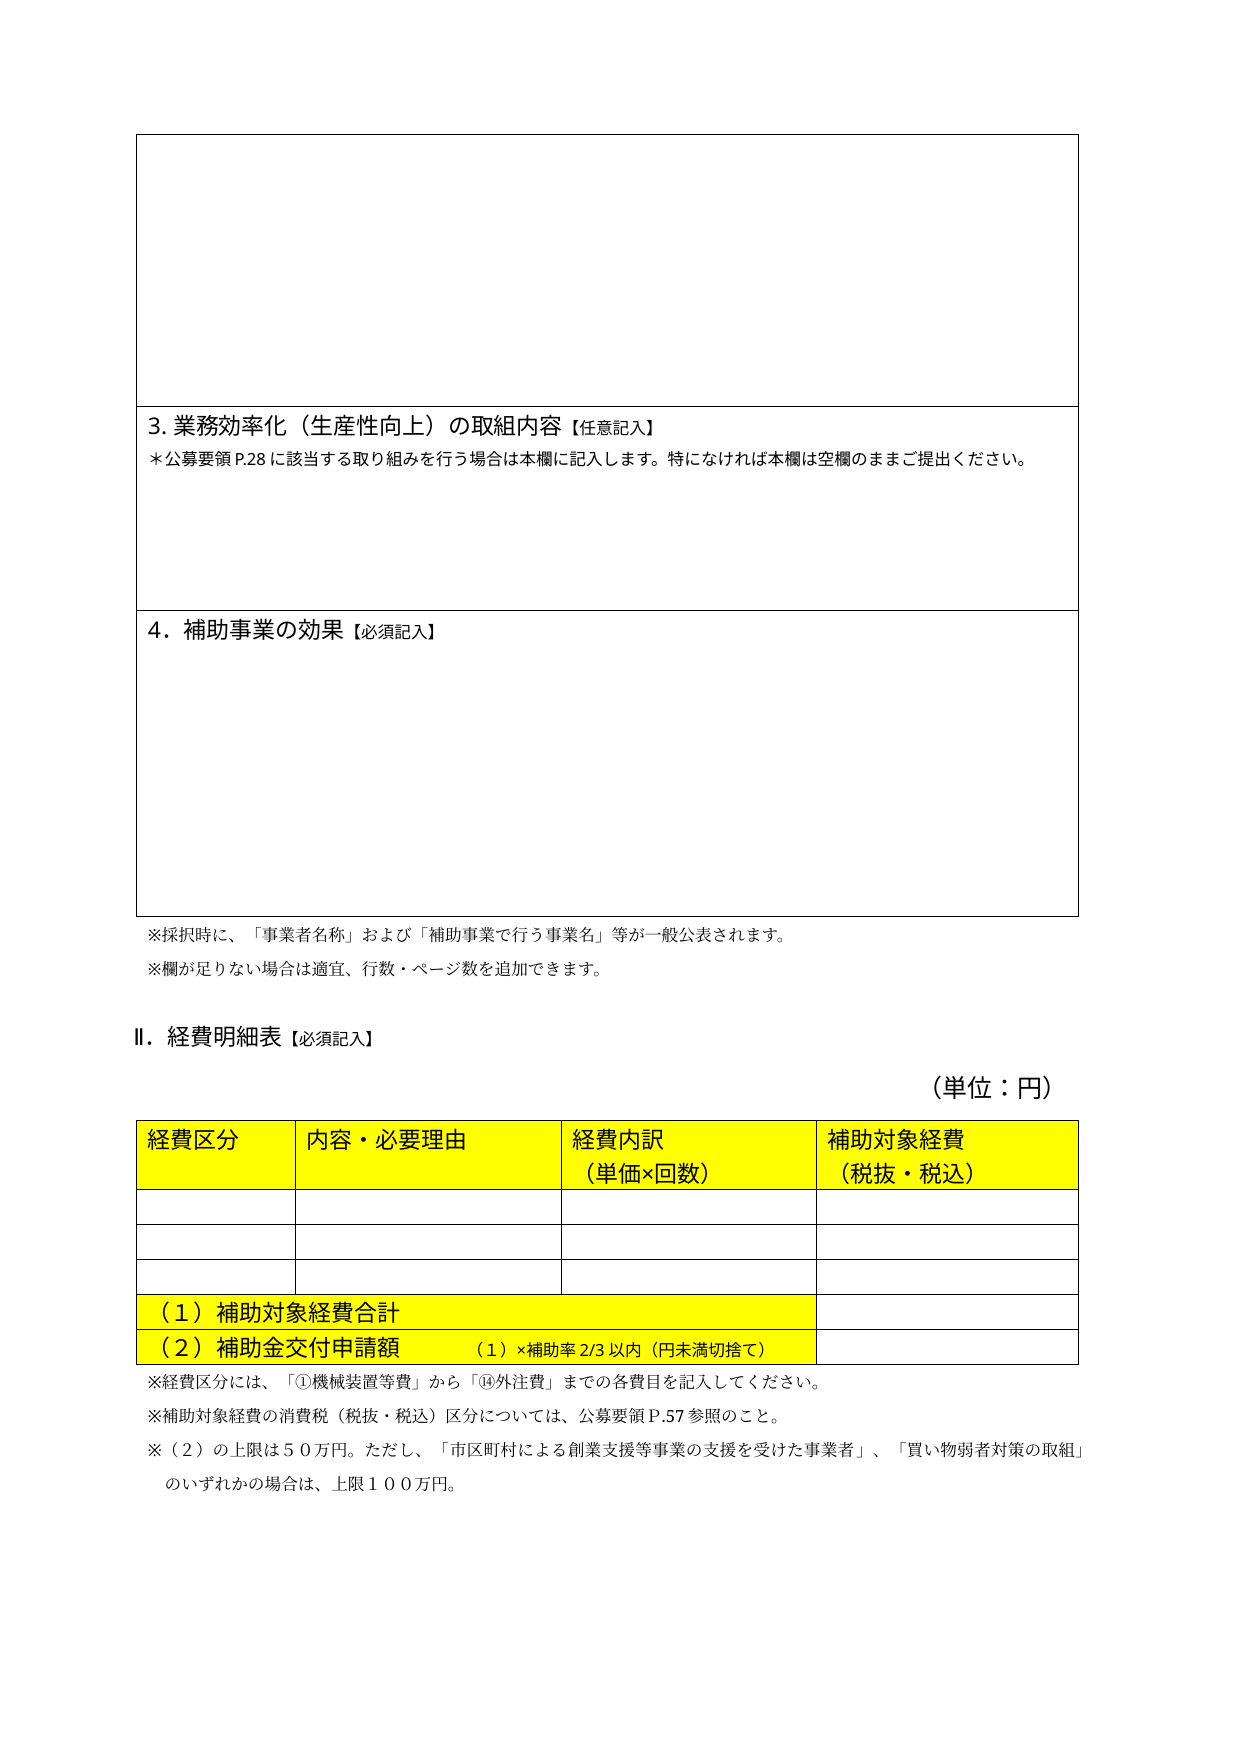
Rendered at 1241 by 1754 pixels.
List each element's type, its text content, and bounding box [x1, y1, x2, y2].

table_cell [296, 1190, 561, 1224]
table_cell [817, 1190, 1078, 1224]
table_cell [296, 1225, 561, 1259]
table_cell [137, 1225, 295, 1259]
table_cell [562, 1225, 816, 1259]
table_cell [817, 1295, 1078, 1329]
table_cell 3. 業務効率化（生産性向上）の取組内容【任意記入】 ＊公募要領P.28に該当する取り組みを行う場合は本欄に記入します。特になければ本欄は空欄のままご提出ください。 [137, 407, 1078, 610]
text ※欄が足りない場合は適宜、行数・ページ数を追加できます。 [148, 951, 1092, 985]
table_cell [137, 135, 1078, 406]
text ※（２）の上限は５０万円。ただし、「市区町村による創業支援等事業の支援を受けた事業者」、「買い物弱者対策の取組」のいずれかの場合は、上限１００万円。 [148, 1432, 1092, 1500]
table_cell 4．補助事業の効果【必須記入】 [137, 611, 1078, 916]
table_cell （２）補助金交付申請額 （１）×補助率2/3以内（円未満切捨て） [137, 1330, 816, 1363]
table_header 補助対象経費 （税抜・税込） [817, 1121, 1078, 1189]
table_header 経費内訳 （単価×回数） [562, 1121, 816, 1189]
text ※経費区分には、「①機械装置等費」から「⑭外注費」までの各費目を記入してください。 [148, 1364, 1092, 1398]
text ※採択時に、「事業者名称」および「補助事業で行う事業名」等が一般公表されます。 [148, 917, 1092, 951]
table_cell [562, 1260, 816, 1294]
text （単位：円） [148, 1053, 1067, 1120]
table_cell [817, 1260, 1078, 1294]
text Ⅱ．経費明細表【必須記入】 [133, 1019, 1092, 1053]
table_cell [137, 1190, 295, 1224]
text ※補助対象経費の消費税（税抜・税込）区分については、公募要領Ｐ.57参照のこと。 [148, 1398, 1092, 1432]
table_cell [296, 1260, 561, 1294]
table_cell [562, 1190, 816, 1224]
table_header 経費区分 [137, 1121, 295, 1189]
table_header 内容・必要理由 [296, 1121, 561, 1189]
table_cell （１）補助対象経費合計 [137, 1295, 816, 1329]
table_cell [817, 1225, 1078, 1259]
table_cell [817, 1330, 1078, 1363]
table_cell [137, 1260, 295, 1294]
